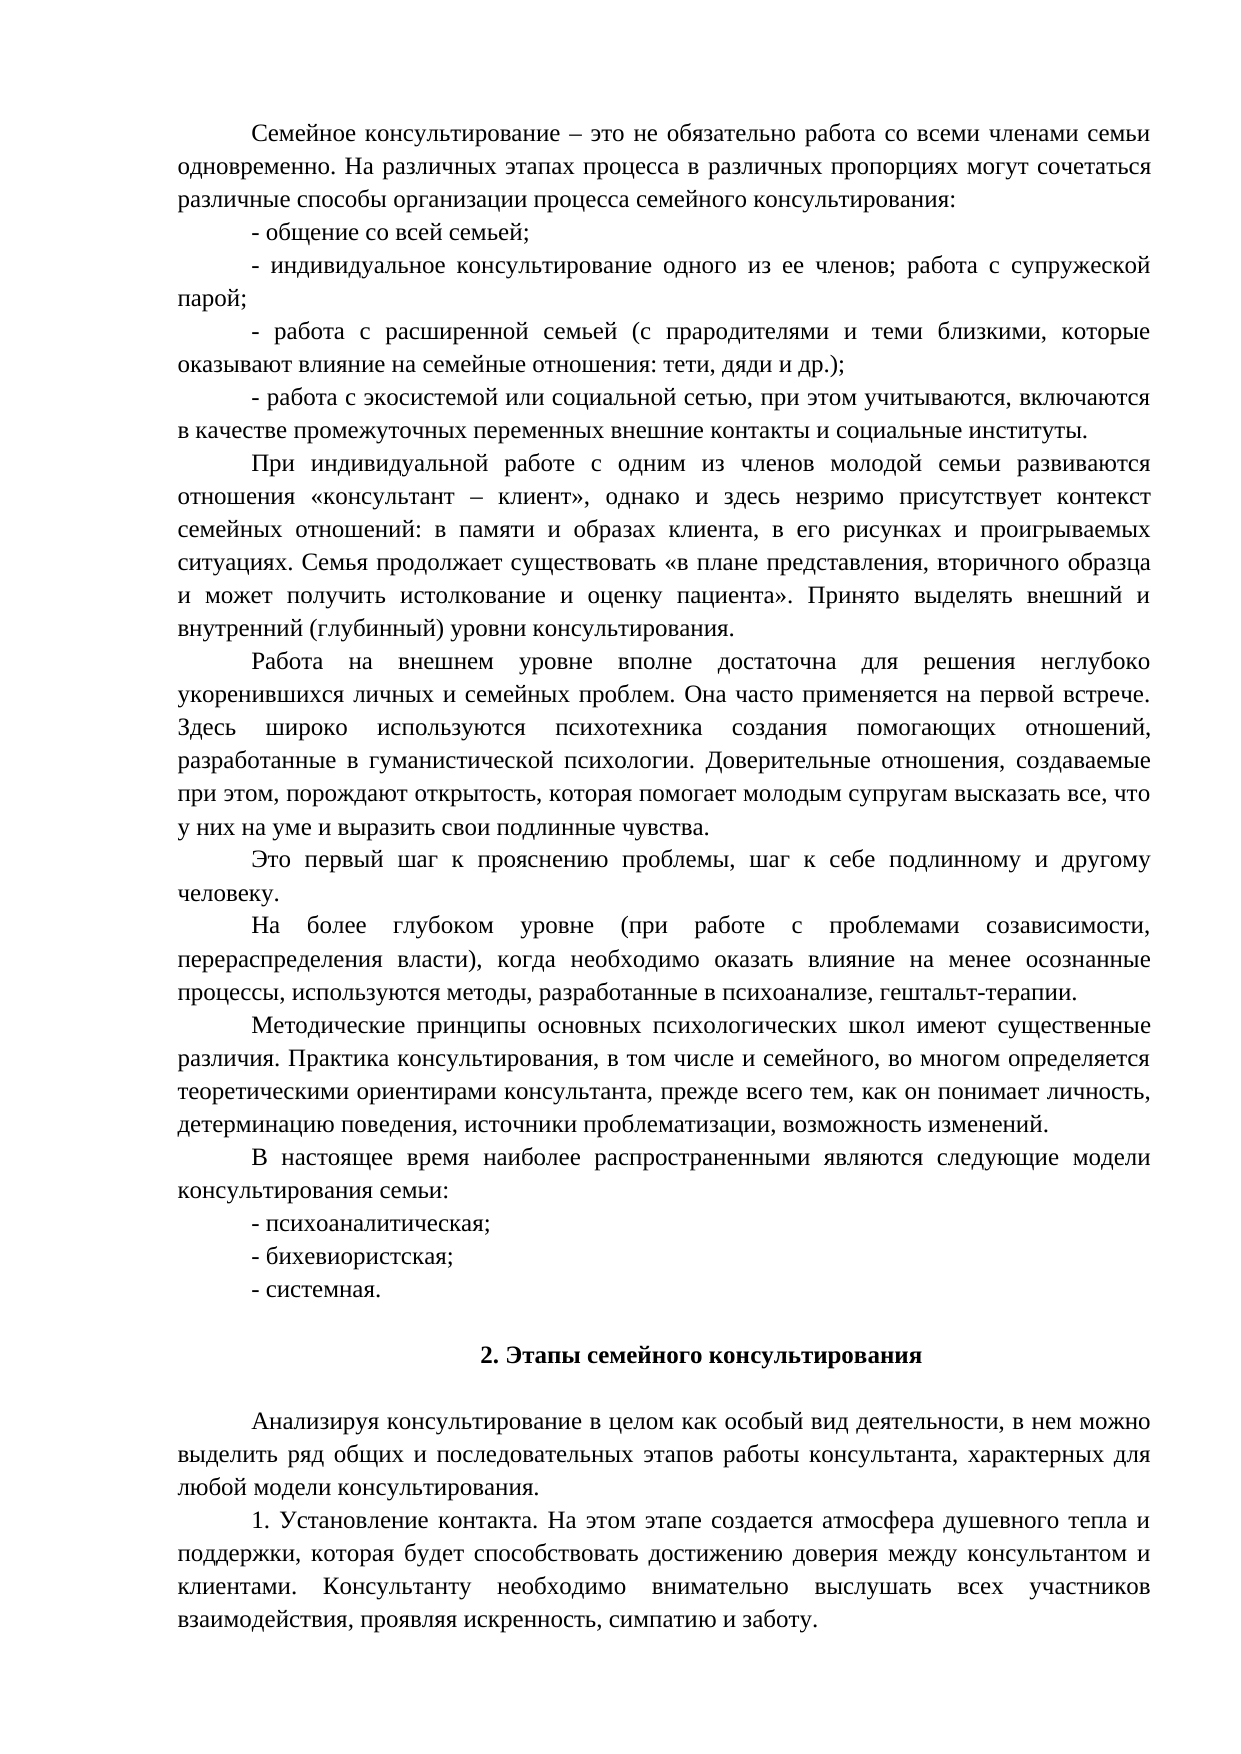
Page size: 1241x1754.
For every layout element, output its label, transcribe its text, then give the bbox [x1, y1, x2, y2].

text - работа с экосистемой или социальной сетью, при этом учитываются, включаются в качестве промежуточных переменных внешние контакты и социальные институты. [177, 382, 1152, 444]
text На более глубоком уровне (при работе с проблемами созависимости, перераспределения власти), когда необходимо оказать влияние на менее осознанные процессы, используются методы, разработанные в психоанализе, гештальт-терапии. [177, 911, 1152, 1005]
text - бихевиористская; [177, 1241, 1152, 1269]
text В настоящее время наиболее распространенными являются следующие модели консультирования семьи: [177, 1142, 1152, 1203]
text - системная. [177, 1274, 1152, 1303]
text - общение со всей семьей; [177, 217, 1152, 246]
text Методические принципы основных психологических школ имеют существенные различия. Практика консультирования, в том числе и семейного, во многом определяется теоретическими ориентирами консультанта, прежде всего тем, как он понимает личность, детерминацию поведения, источники проблематизации, возможность изменений. [177, 1010, 1152, 1137]
text Работа на внешнем уровне вполне достаточна для решения неглубоко укоренившихся личных и семейных проблем. Она часто применяется на первой встрече. Здесь широко используются психотехника создания помогающих отношений, разработанные в гуманистической психологии. Доверительные отношения, создаваемые при этом, порождают открытость, которая помогает молодым супругам высказать все, что у них на уме и выразить свои подлинные чувства. [177, 646, 1152, 840]
text Это первый шаг к прояснению проблемы, шаг к себе подлинному и другому человеку. [177, 844, 1152, 906]
text - работа с расширенной семьей (с прародителями и теми близкими, которые оказывают влияние на семейные отношения: тети, дяди и др.); [177, 316, 1152, 378]
text Семейное консультирование – это не обязательно работа со всеми членами семьи одновременно. На различных этапах процесса в различных пропорциях могут сочетаться различные способы организации процесса семейного консультирования: [177, 118, 1152, 213]
text 2. Этапы семейного консультирования [177, 1340, 1152, 1369]
text - психоаналитическая; [177, 1208, 1152, 1237]
text Анализируя консультирование в целом как особый вид деятельности, в нем можно выделить ряд общих и последовательных этапов работы консультанта, характерных для любой модели консультирования. [177, 1406, 1152, 1501]
text При индивидуальной работе с одним из членов молодой семьи развиваются отношения «консультант – клиент», однако и здесь незримо присутствует контекст семейных отношений: в памяти и образах клиента, в его рисунках и проигрываемых ситуациях. Семья продолжает существовать «в плане представления, вторичного образца и может получить истолкование и оценку пациента». Принято выделять внешний и внутренний (глубинный) уровни консультирования. [177, 448, 1152, 642]
text - индивидуальное консультирование одного из ее членов; работа с супружеской парой; [177, 250, 1152, 312]
text 1. Установление контакта. На этом этапе создается атмосфера душевного тепла и поддержки, которая будет способствовать достижению доверия между консультантом и клиентами. Консультанту необходимо внимательно выслушать всех участников взаимодействия, проявляя искренность, симпатию и заботу. [177, 1505, 1152, 1633]
